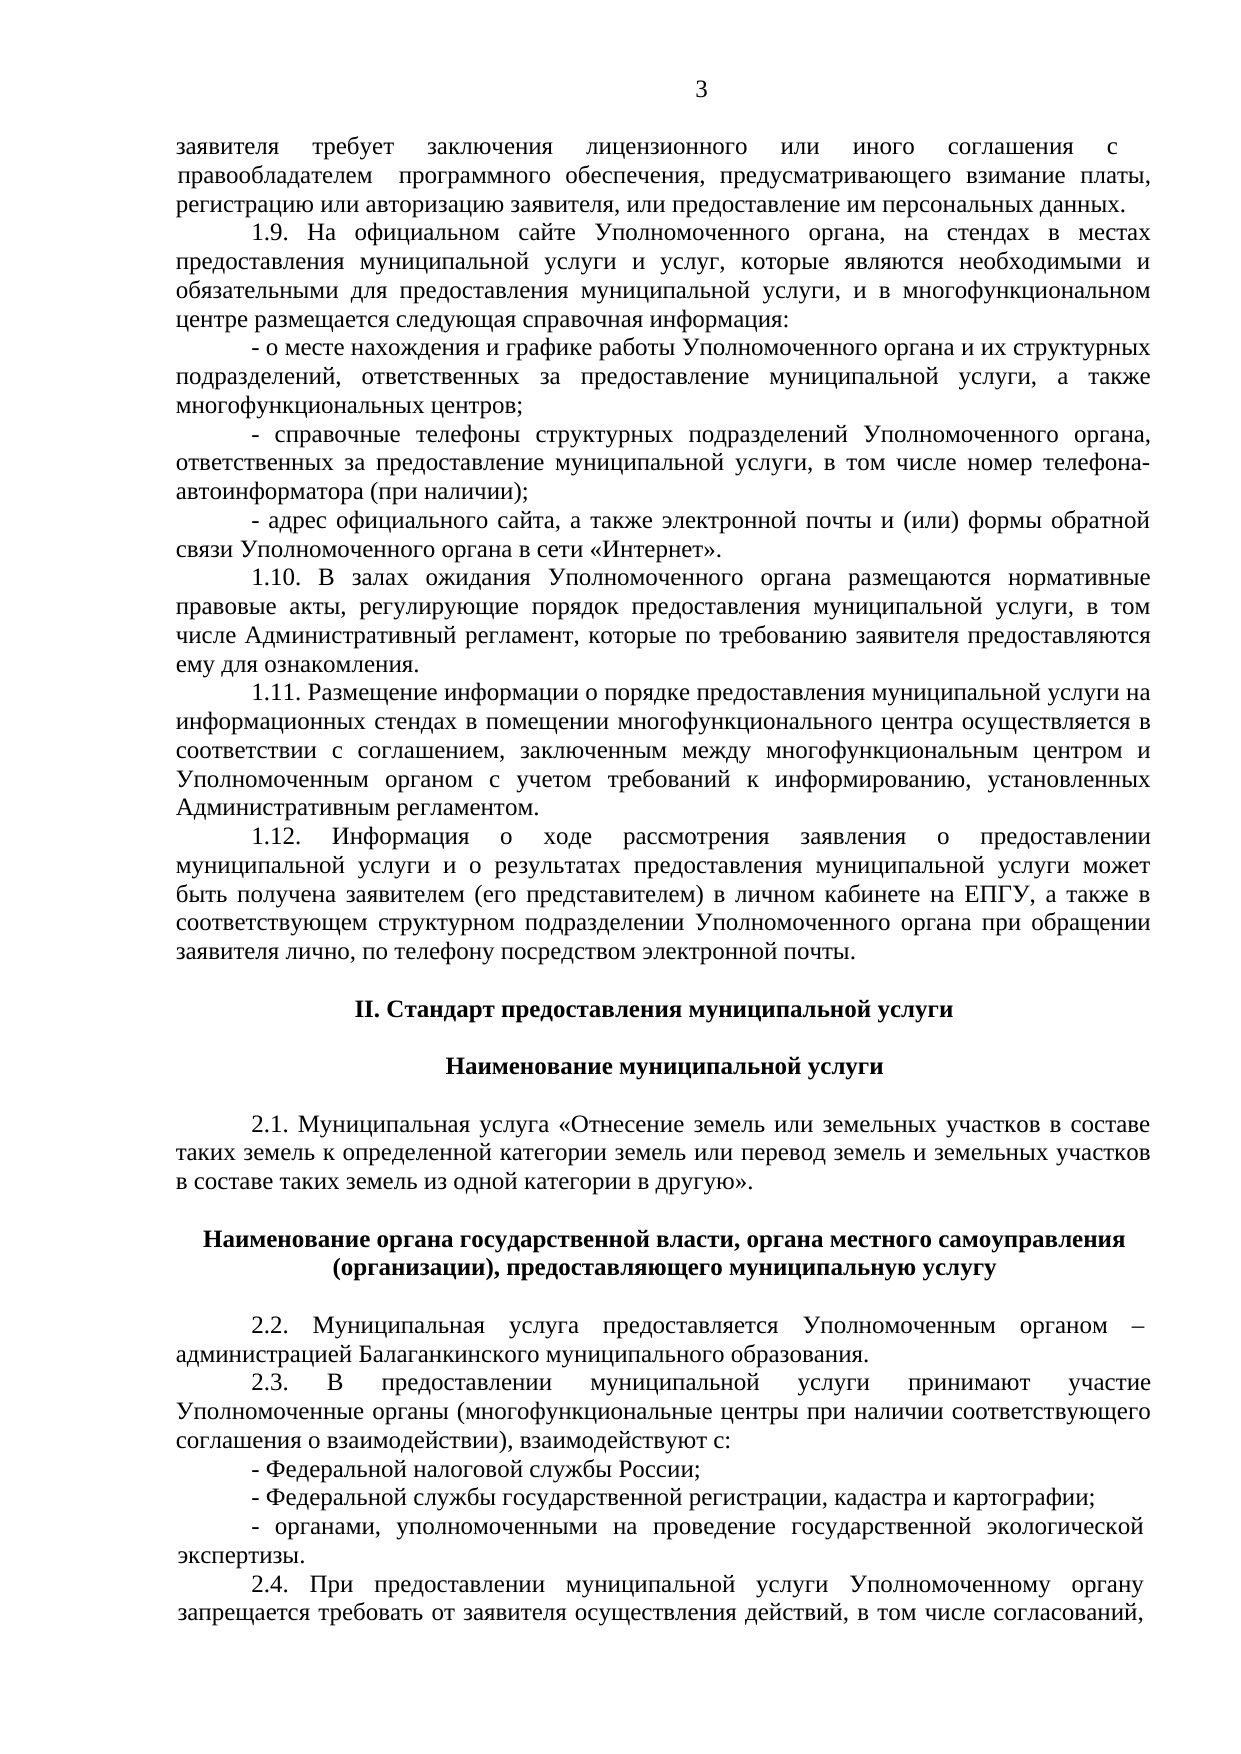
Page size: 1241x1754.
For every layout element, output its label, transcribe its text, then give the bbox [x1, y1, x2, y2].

text Наименование органа государственной власти, органа местного самоуправления (организации), предоставляющего муниципальную услугу [177, 1224, 1152, 1281]
text 1.11. Размещение информации о порядке предоставления муниципальной услуги на информационных стендах в помещении многофункционального центра осуществляется в соответствии с соглашением, заключенным между многофункциональным центром и Уполномоченным органом с учетом требований к информированию, установленных Административным регламентом. [176, 677, 1152, 821]
text - о месте нахождения и графике работы Уполномоченного органа и их структурных подразделений, ответственных за предоставление муниципальной услуги, а также многофункциональных центров; [176, 332, 1152, 419]
text - адрес официального сайта, а также электронной почты и (или) формы обратной связи Уполномоченного органа в сети «Интернет». [176, 505, 1152, 562]
text - Федеральной налоговой службы России; [177, 1454, 1144, 1482]
text 1.12. Информация о ходе рассмотрения заявления о предоставлении муниципальной услуги и о результатах предоставления муниципальной услуги может быть получена заявителем (его представителем) в личном кабинете на ЕПГУ, а также в соответствующем структурном подразделении Уполномоченного органа при обращении заявителя лично, по телефону посредством электронной почты. [176, 821, 1152, 965]
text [177, 1569, 1144, 1626]
text 1.9. На официальном сайте Уполномоченного органа, на стендах в местах предоставления муниципальной услуги и услуг, которые являются необходимыми и обязательными для предоставления муниципальной услуги, и в многофункциональном центре размещается следующая справочная информация: [176, 217, 1152, 332]
text - справочные телефоны структурных подразделений Уполномоченного органа, ответственных за предоставление муниципальной услуги, в том числе номер телефона-автоинформатора (при наличии); [176, 419, 1152, 505]
text 2.2. Муниципальная услуга предоставляется Уполномоченным органом –администрацией Балаганкинского муниципального образования. [176, 1310, 1145, 1367]
text 2.3. В предоставлении муниципальной услуги принимают участие Уполномоченные органы (многофункциональные центры при наличии соответствующего соглашения о взаимодействии), взаимодействуют с: [176, 1367, 1152, 1454]
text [176, 131, 1152, 217]
text Наименование муниципальной услуги [177, 1051, 1152, 1080]
text II. Стандарт предоставления муниципальной услуги [177, 994, 1131, 1022]
text - органами, уполномоченными на проведение государственной экологической экспертизы. [177, 1511, 1144, 1569]
text 2.1. Муниципальная услуга «Отнесение земель или земельных участков в составе таких земель к определенной категории земель или перевод земель и земельных участков в составе таких земель из одной категории в другую». [176, 1109, 1152, 1195]
text - Федеральной службы государственной регистрации, кадастра и картографии; [177, 1482, 1144, 1511]
text 1.10. В залах ожидания Уполномоченного органа размещаются нормативные правовые акты, регулирующие порядок предоставления муниципальной услуги, в том числе Административный регламент, которые по требованию заявителя предоставляются ему для ознакомления. [176, 562, 1152, 677]
